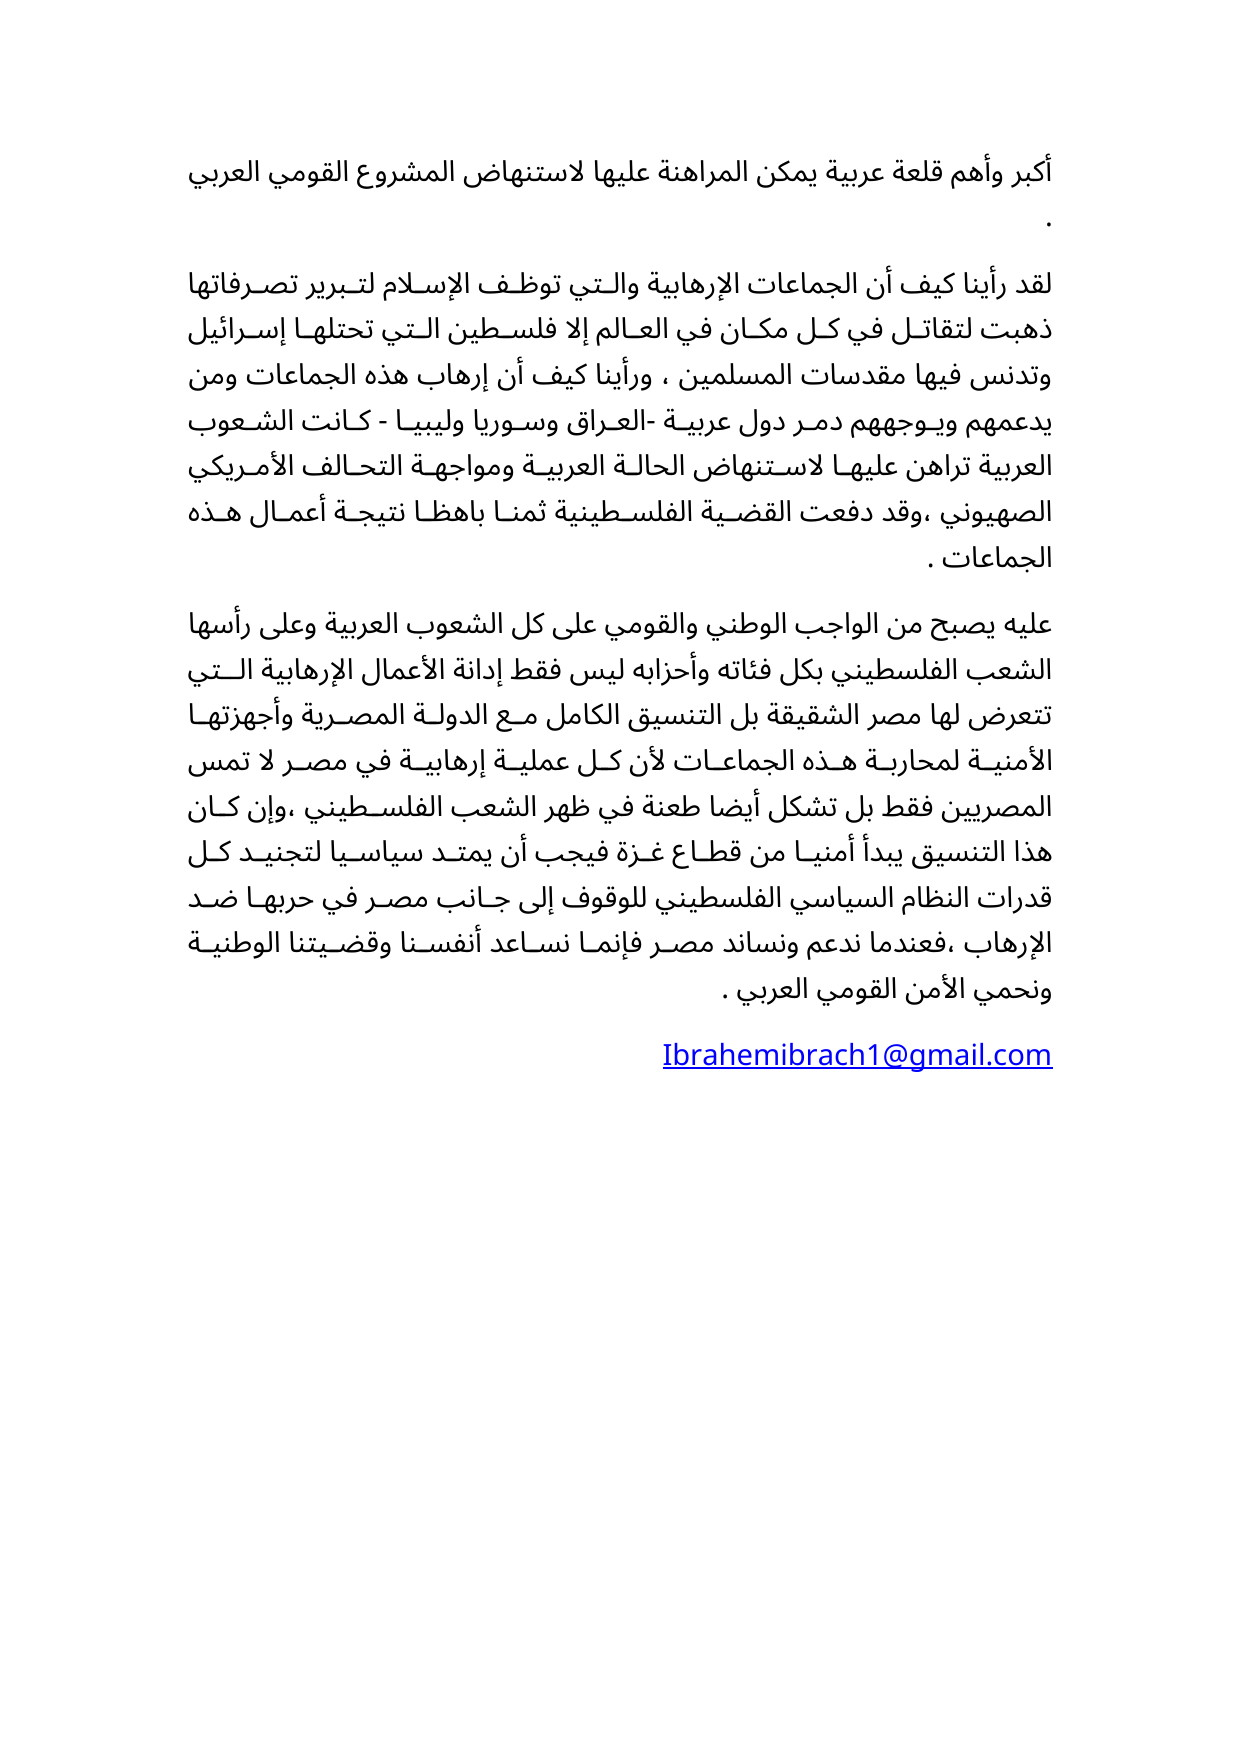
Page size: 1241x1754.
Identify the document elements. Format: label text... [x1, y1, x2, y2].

text لقد رأينا كيف أن الجماعات الإرهابية والتي توظف الإسلام لتبرير تصرفاتها ذهبت لتقاتل في كل مكان في العالم إلا فلسطين التي تحتلها إسرائيل وتدنس فيها مقدسات المسلمين ، ورأينا كيف أن إرهاب هذه الجماعات ومن يدعمهم ويوجههم دمر دول عربية -العراق وسوريا وليبيا - كانت الشعوب العربية تراهن عليها لاستنهاض الحالة العربية ومواجهة التحالف الأمريكي الصهيوني ،وقد دفعت القضية الفلسطينية ثمنا باهظا نتيجة أعمال هذه الجماعات . [187, 262, 1053, 576]
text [187, 150, 1053, 235]
text Ibrahemibrach1@gmail.com [187, 1034, 1053, 1073]
text عليه يصبح من الواجب الوطني والقومي على كل الشعوب العربية وعلى رأسها الشعب الفلسطيني بكل فئاته وأحزابه ليس فقط إدانة الأعمال الإرهابية التي تتعرض لها مصر الشقيقة بل التنسيق الكامل مع الدولة المصرية وأجهزتها الأمنية لمحاربة هذه الجماعات لأن كل عملية إرهابية في مصر لا تمس المصريين فقط بل تشكل أيضا طعنة في ظهر الشعب الفلسطيني ،وإن كان هذا التنسيق يبدأ أمنيا من قطاع غزة فيجب أن يمتد سياسيا لتجنيد كل قدرات النظام السياسي الفلسطيني للوقوف إلى جانب مصر في حربها ضد الإرهاب ،فعندما ندعم ونساند مصر فإنما نساعد أنفسنا وقضيتنا الوطنية ونحمي الأمن القومي العربي . [187, 602, 1053, 1007]
